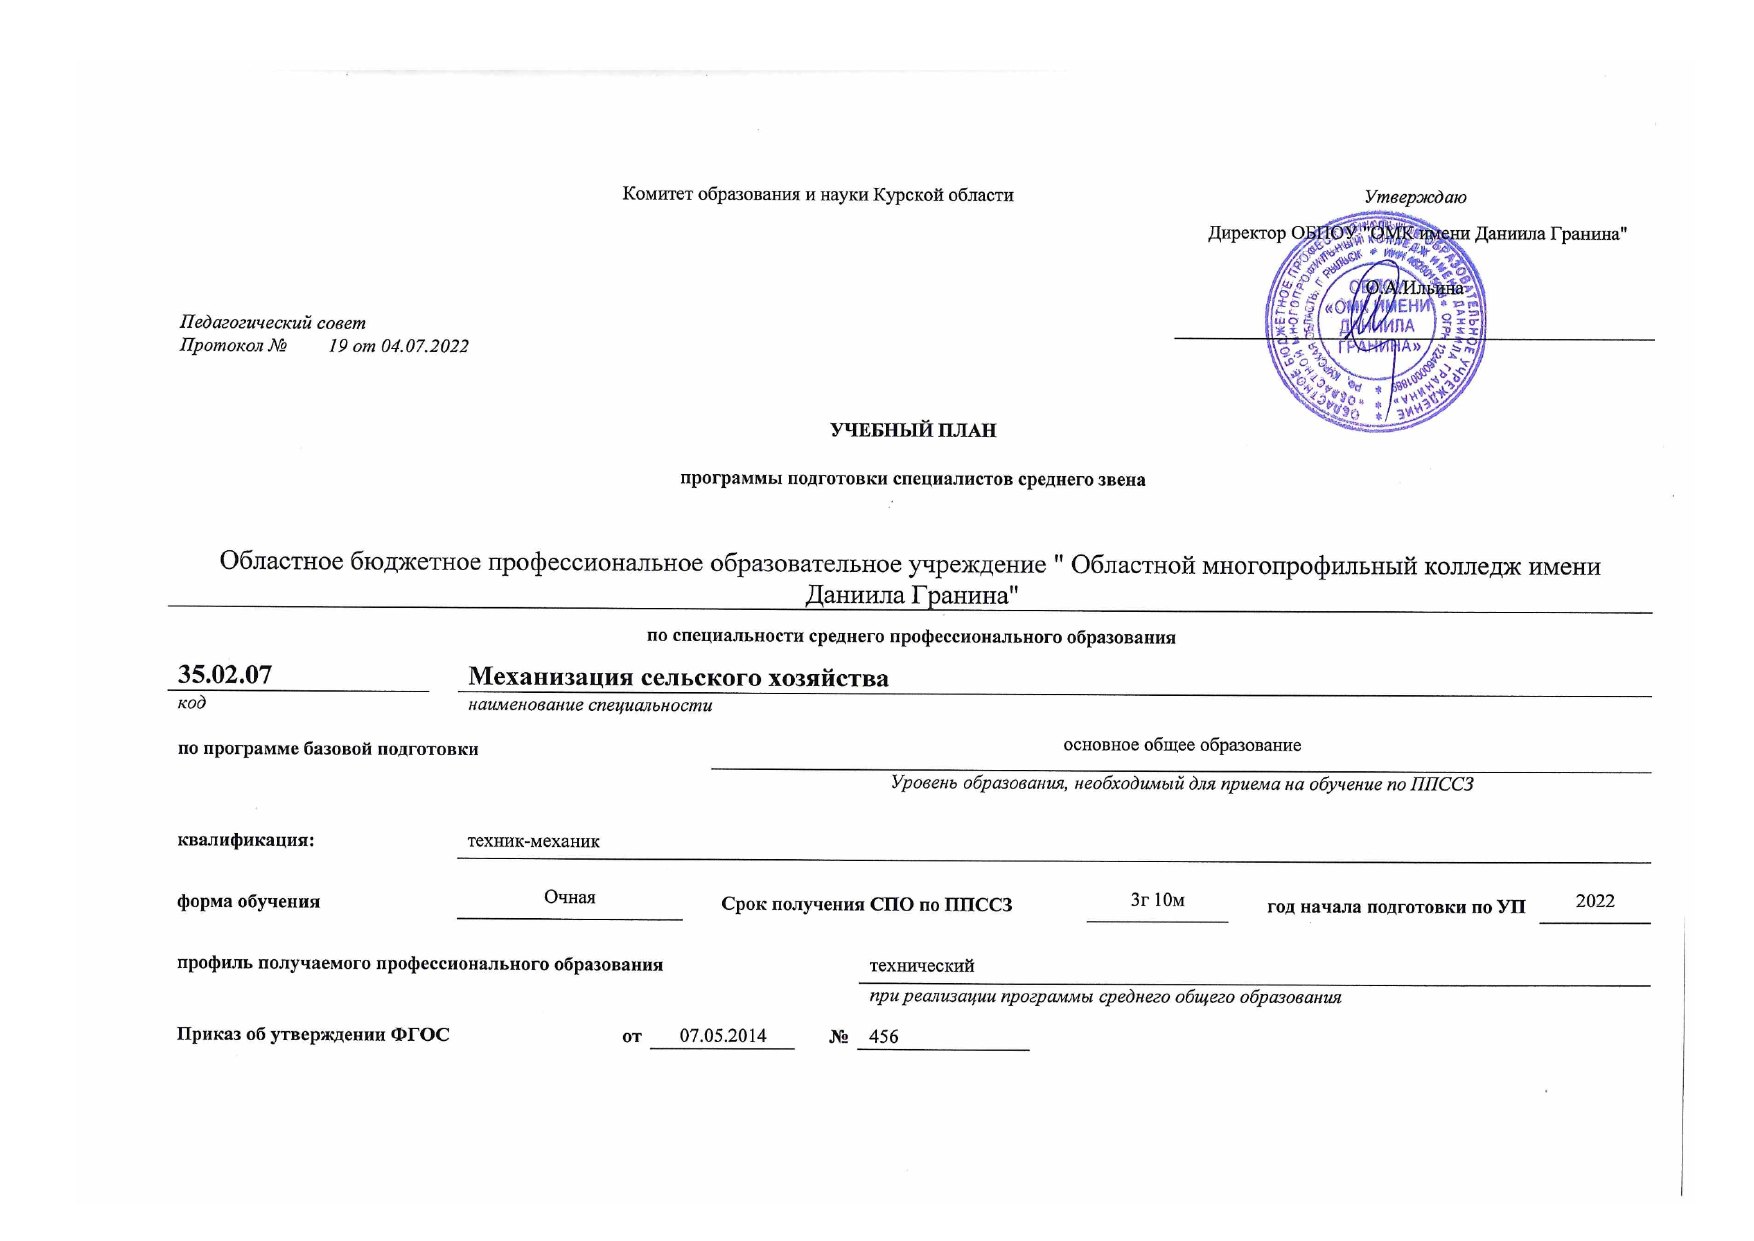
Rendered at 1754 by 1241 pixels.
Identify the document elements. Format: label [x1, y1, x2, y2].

picture [77, 61, 1693, 1205]
